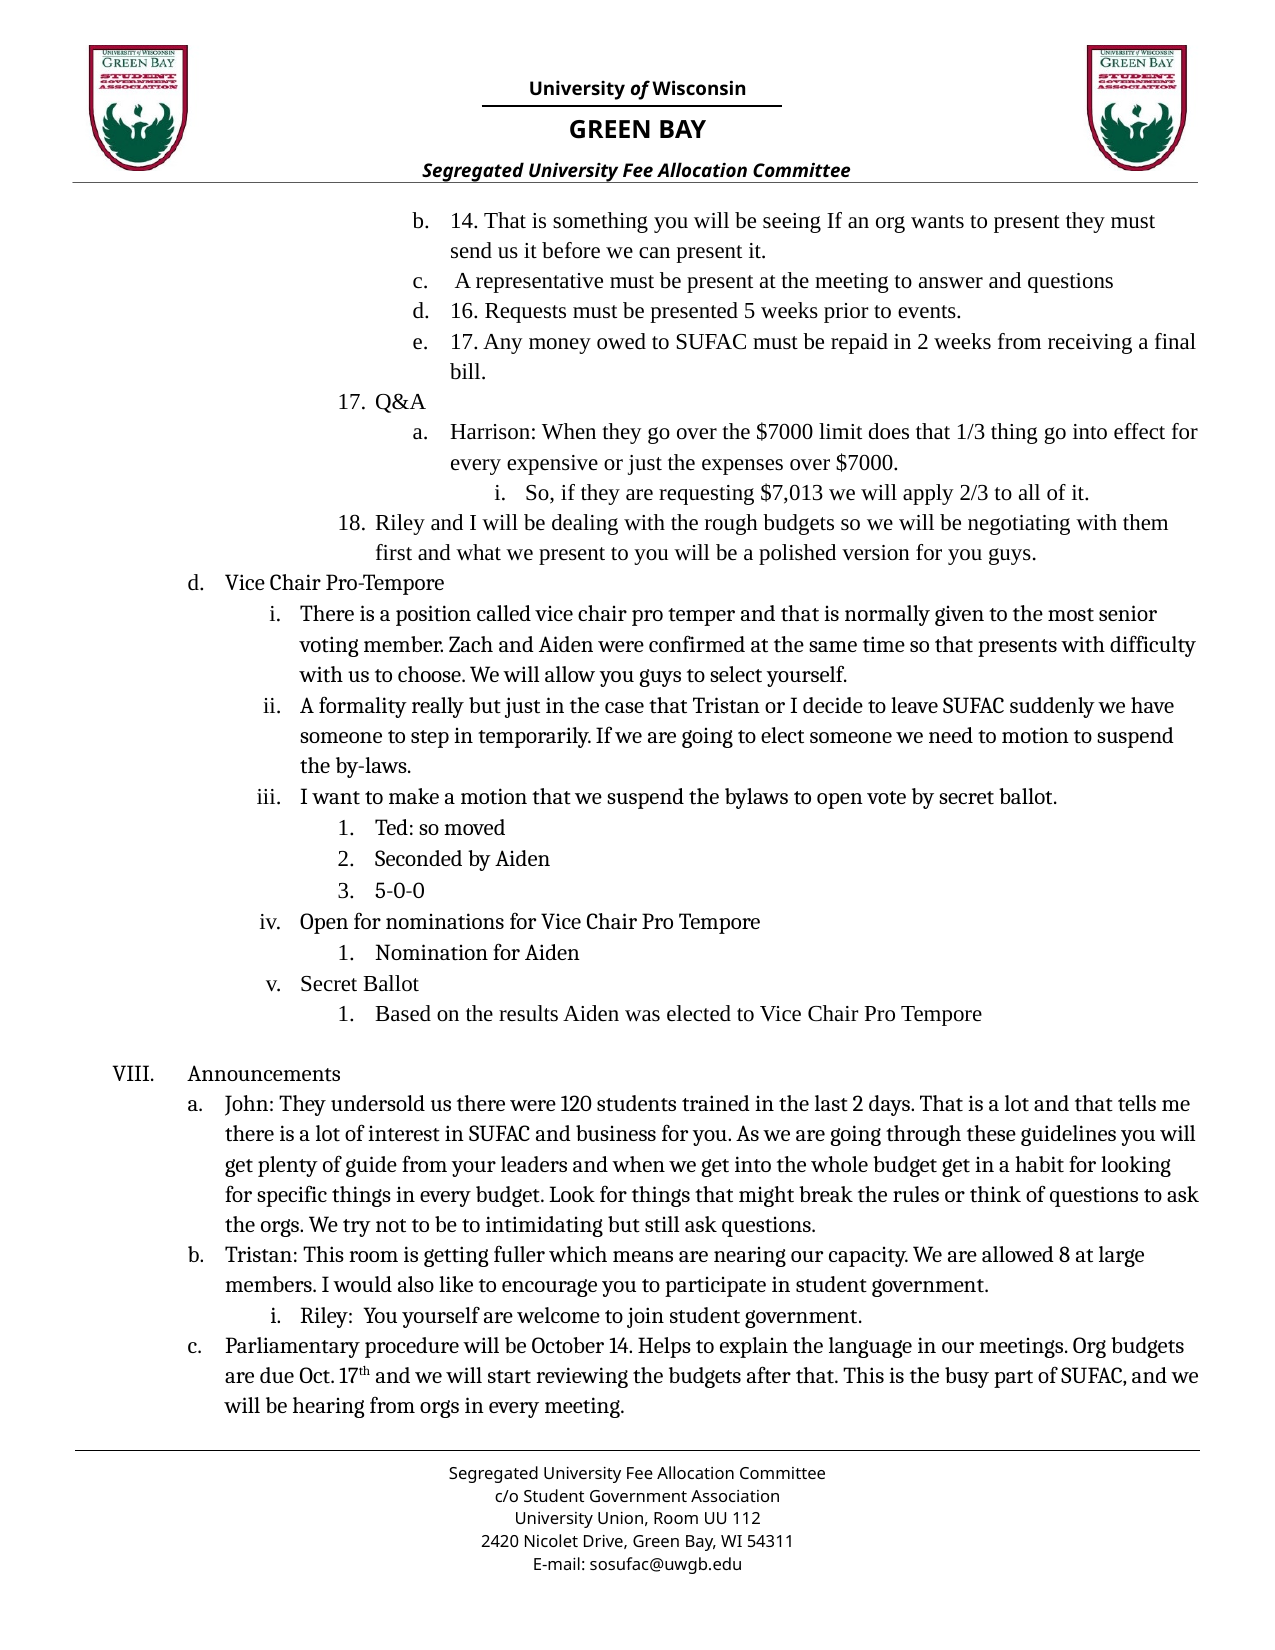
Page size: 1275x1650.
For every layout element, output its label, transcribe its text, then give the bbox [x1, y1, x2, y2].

list A formality really but just in the case that Tristan or I decide to leave SUFAC suddenly we have someone to step in temporarily. If we are going to elect someone we need to motion to suspend the by-laws. [281, 692, 1200, 779]
list Secret Ballot [281, 970, 1200, 996]
list Tristan: This room is getting fuller which means are nearing our capacity. We are allowed 8 at large members. I would also like to encourage you to participate in student government. [187, 1242, 1200, 1298]
picture [1073, 45, 1200, 171]
list Vice Chair Pro-Tempore [187, 569, 1200, 596]
list John: They undersold us there were 120 students trained in the last 2 days. That is a lot and that tells me there is a lot of interest in SUFAC and business for you. As we are going through these guidelines you will get plenty of guide from your leaders and when we get into the whole budget get in a habit for looking for specific things in every budget. Look for things that might break the rules or think of questions to ask the orgs. We try not to be to intimidating but still ask questions. [187, 1091, 1200, 1238]
list Q&A [337, 388, 1200, 414]
list Harrison: When they go over the $7000 limit does that 1/3 thing go into effect for every expensive or just the expenses over $7000. [412, 418, 1200, 475]
list Parliamentary procedure will be October 14. Helps to explain the language in our meetings. Org budgets are due Oct. 17th and we will start reviewing the budgets after that. This is the busy part of SUFAC, and we will be hearing from orgs in every meeting. [187, 1333, 1200, 1419]
list Based on the results Aiden was elected to Vice Chair Pro Tempore [337, 1000, 1200, 1027]
list Ted: so moved [337, 814, 1200, 841]
list Announcements [112, 1061, 1200, 1087]
list There is a position called vice chair pro temper and that is normally given to the most senior voting member. Zach and Aiden were confirmed at the same time so that presents with difficulty with us to choose. We will allow you guys to select yourself. [281, 601, 1200, 688]
picture [75, 45, 201, 171]
list 16. Requests must be presented 5 weeks prior to events. [412, 297, 1200, 324]
list So, if they are requesting $7,013 we will apply 2/3 to all of it. [506, 479, 1200, 505]
list Riley: You yourself are welcome to join student government. [281, 1302, 1200, 1329]
list Seconded by Aiden [337, 846, 1200, 873]
list I want to make a motion that we suspend the bylaws to open vote by secret ballot. [281, 783, 1200, 810]
list Open for nominations for Vice Chair Pro Tempore [281, 908, 1200, 935]
list Riley and I will be dealing with the rough budgets so we will be negotiating with them first and what we present to you will be a polished version for you guys. [337, 509, 1200, 566]
list 17. Any money owed to SUFAC must be repaid in 2 weeks from receiving a final bill. [412, 328, 1200, 384]
list A representative must be present at the meeting to answer and questions [412, 267, 1200, 294]
list 14. That is something you will be seeing If an org wants to present they must send us it before we can present it. [412, 207, 1200, 263]
list Nomination for Aiden [337, 939, 1200, 966]
list 5-0-0 [337, 877, 1200, 904]
